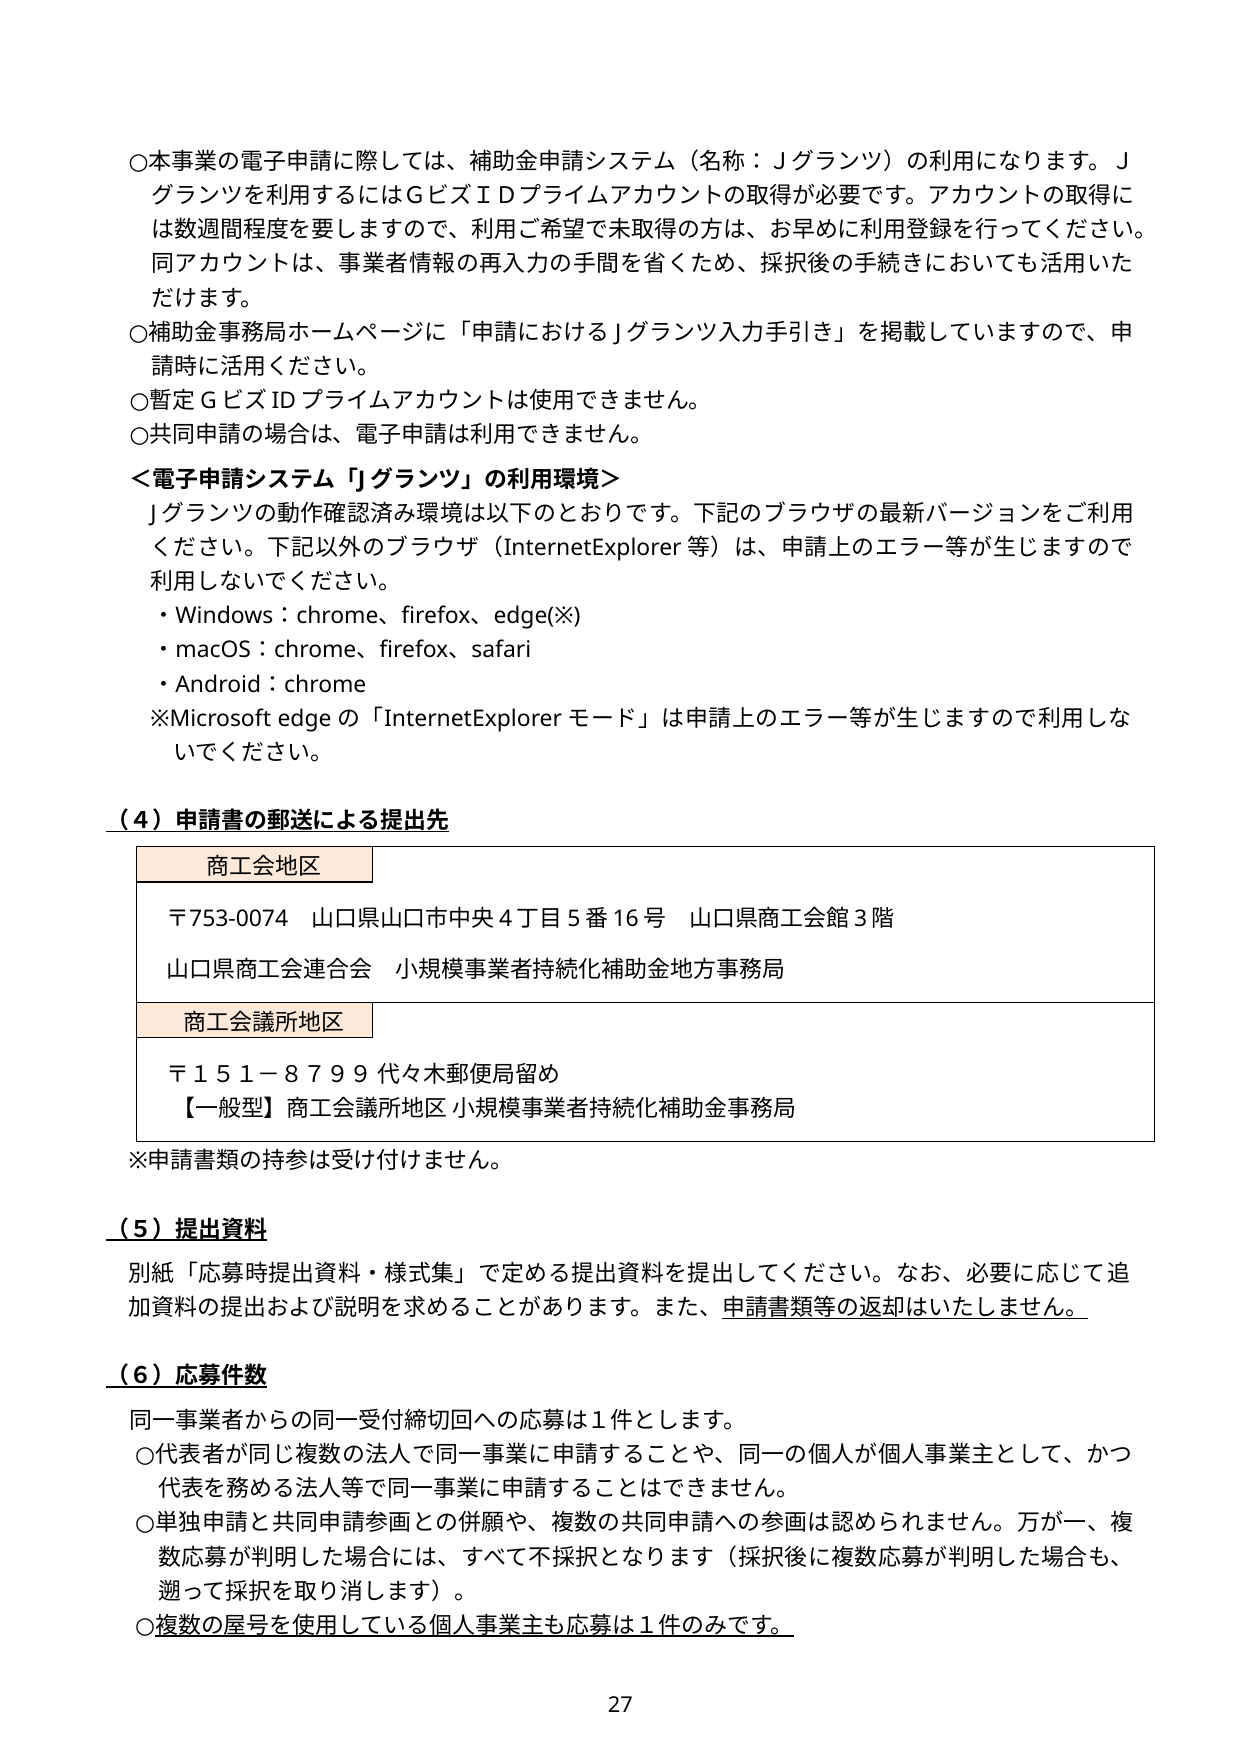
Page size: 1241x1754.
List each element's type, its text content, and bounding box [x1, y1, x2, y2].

text ○補助金事務局ホームページに「申請におけるJグランツ入力手引き」を掲載していますので、申請時に活用ください。 [128, 313, 1134, 382]
table_header [373, 847, 1154, 881]
text ・macOS：chrome、firefox、safari [106, 631, 1134, 665]
table_header 商工会地区 [137, 847, 372, 881]
text ・Windows：chrome、firefox、edge(※) [106, 597, 1134, 631]
text ○単独申請と共同申請参画との併願や、複数の共同申請への参画は認められません。万が一、複数応募が判明した場合には、すべて不採択となります（採択後に複数応募が判明した場合も、遡って採択を取り消します）。 [135, 1504, 1134, 1606]
table_cell 〒753-0074 山口県山口市中央4丁目5番16号 山口県商工会館3階 山口県商工会連合会 小規模事業者持続化補助金地方事務局 [137, 881, 1154, 1002]
text ・Android：chrome [106, 665, 1134, 699]
table_cell 〒１５１－８７９９ 代々木郵便局留め 【一般型】商工会議所地区 小規模事業者持続化補助金事務局 [137, 1037, 1154, 1141]
text （６）応募件数 [106, 1357, 1134, 1391]
text Jグランツの動作確認済み環境は以下のとおりです。下記のブラウザの最新バージョンをご利用ください。下記以外のブラウザ（InternetExplorer等）は、申請上のエラー等が生じますので利用しないでください。 [150, 494, 1134, 597]
text （４）申請書の郵送による提出先 [106, 802, 1134, 836]
text ○本事業の電子申請に際しては、補助金申請システム（名称：Ｊグランツ）の利用になります。Ｊグランツを利用するにはＧビズＩＤプライムアカウントの取得が必要です。アカウントの取得には数週間程度を要しますので、利用ご希望で未取得の方は、お早めに利用登録を行ってください。同アカウントは、事業者情報の再入力の手間を省くため、採択後の手続きにおいても活用いただけます。 [128, 142, 1134, 313]
text 同一事業者からの同一受付締切回への応募は１件とします。 [106, 1401, 1134, 1436]
text ○代表者が同じ複数の法人で同一事業に申請することや、同一の個人が個人事業主として、かつ代表を務める法人等で同一事業に申請することはできません。 [135, 1436, 1134, 1504]
table_cell 商工会議所地区 [137, 1003, 372, 1037]
text ○暫定GビズIDプライムアカウントは使用できません。 [106, 382, 1134, 416]
text （５）提出資料 [106, 1210, 1134, 1244]
text ※Microsoft edgeの「InternetExplorerモード」は申請上のエラー等が生じますので利用しないでください。 [150, 699, 1134, 768]
table_cell [373, 1003, 1154, 1037]
text ○複数の屋号を使用している個人事業主も応募は１件のみです。 [135, 1606, 1134, 1641]
text ＜電子申請システム「Jグランツ」の利用環境＞ [106, 460, 1134, 494]
text 別紙「応募時提出資料・様式集」で定める提出資料を提出してください。なお、必要に応じて追加資料の提出および説明を求めることがあります。また、申請書類等の返却はいたしません。 [128, 1254, 1134, 1323]
text ※申請書類の持参は受け付けません。 [128, 1142, 1134, 1176]
text ○共同申請の場合は、電子申請は利用できません。 [106, 416, 1134, 450]
